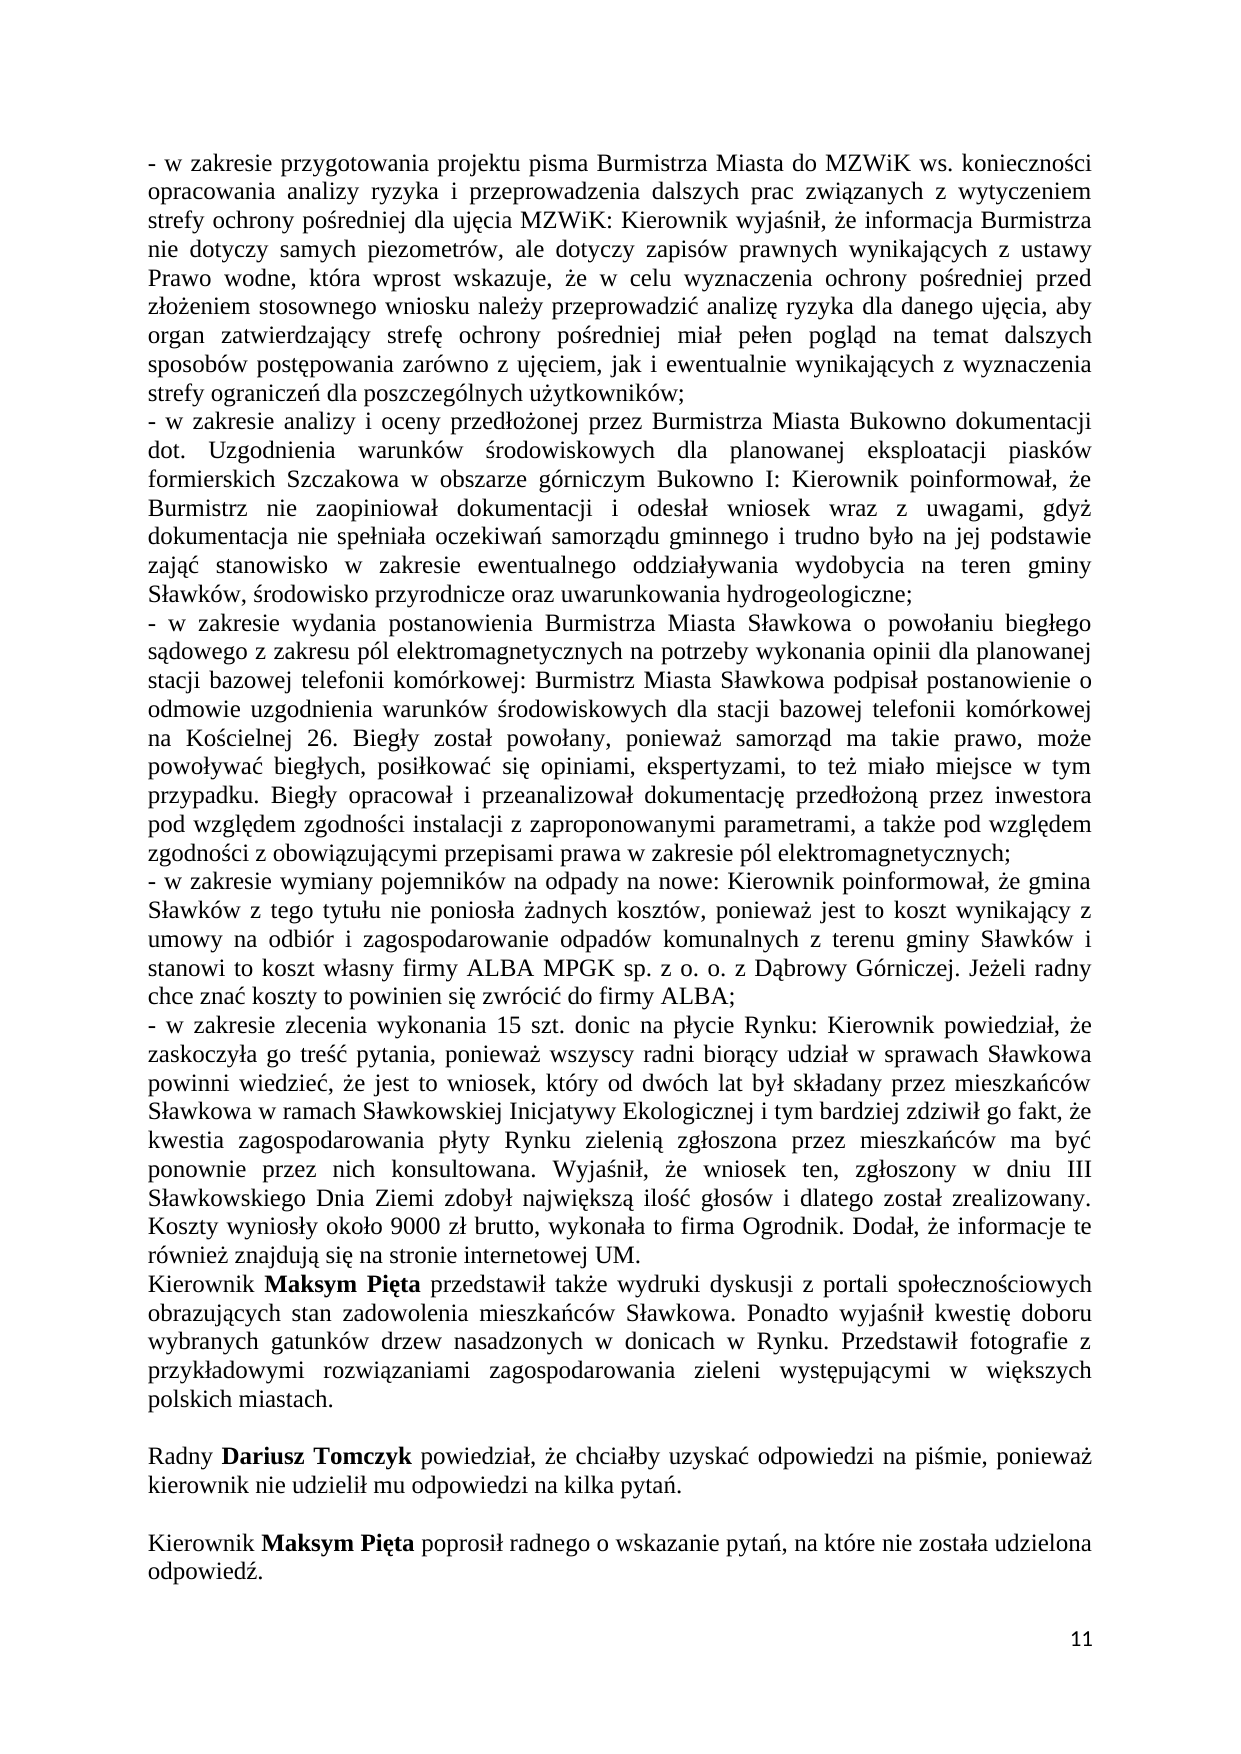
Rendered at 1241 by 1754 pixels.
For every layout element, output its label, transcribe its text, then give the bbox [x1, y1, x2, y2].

text - w zakresie wymiany pojemników na odpady na nowe: Kierownik poinformował, że gmina Sławków z tego tytułu nie poniosła żadnych kosztów, ponieważ jest to koszt wynikający z umowy na odbiór i zagospodarowanie odpadów komunalnych z terenu gminy Sławków i stanowi to koszt własny firmy ALBA MPGK sp. z o. o. z Dąbrowy Górniczej. Jeżeli radny chce znać koszty to powinien się zwrócić do firmy ALBA; [148, 866, 1093, 1010]
text Kierownik Maksym Pięta przedstawił także wydruki dyskusji z portali społecznościowych obrazujących stan zadowolenia mieszkańców Sławkowa. Ponadto wyjaśnił kwestię doboru wybranych gatunków drzew nasadzonych w donicach w Rynku. Przedstawił fotografie z przykładowymi rozwiązaniami zagospodarowania zieleni występującymi w większych polskich miastach. [148, 1269, 1093, 1413]
text - w zakresie wydania postanowienia Burmistrza Miasta Sławkowa o powołaniu biegłego sądowego z zakresu pól elektromagnetycznych na potrzeby wykonania opinii dla planowanej stacji bazowej telefonii komórkowej: Burmistrz Miasta Sławkowa podpisał postanowienie o odmowie uzgodnienia warunków środowiskowych dla stacji bazowej telefonii komórkowej na Kościelnej 26. Biegły został powołany, ponieważ samorząd ma takie prawo, może powoływać biegłych, posiłkować się opiniami, ekspertyzami, to też miało miejsce w tym przypadku. Biegły opracował i przeanalizował dokumentację przedłożoną przez inwestora pod względem zgodności instalacji z zaproponowanymi parametrami, a także pod względem zgodności z obowiązującymi przepisami prawa w zakresie pól elektromagnetycznych; [148, 608, 1093, 866]
text Kierownik Maksym Pięta poprosił radnego o wskazanie pytań, na które nie została udzielona odpowiedź. [148, 1528, 1093, 1585]
text Radny Dariusz Tomczyk powiedział, że chciałby uzyskać odpowiedzi na piśmie, ponieważ kierownik nie udzielił mu odpowiedzi na kilka pytań. [148, 1441, 1093, 1499]
text - w zakresie zlecenia wykonania 15 szt. donic na płycie Rynku: Kierownik powiedział, że zaskoczyła go treść pytania, ponieważ wszyscy radni biorący udział w sprawach Sławkowa powinni wiedzieć, że jest to wniosek, który od dwóch lat był składany przez mieszkańców Sławkowa w ramach Sławkowskiej Inicjatywy Ekologicznej i tym bardziej zdziwił go fakt, że kwestia zagospodarowania płyty Rynku zielenią zgłoszona przez mieszkańców ma być ponownie przez nich konsultowana. Wyjaśnił, że wniosek ten, zgłoszony w dniu III Sławkowskiego Dnia Ziemi zdobył największą ilość głosów i dlatego został zrealizowany. Koszty wyniosły około 9000 zł brutto, wykonała to firma Ogrodnik. Dodał, że informacje te również znajdują się na stronie internetowej UM. [148, 1010, 1093, 1269]
text - w zakresie przygotowania projektu pisma Burmistrza Miasta do MZWiK ws. konieczności opracowania analizy ryzyka i przeprowadzenia dalszych prac związanych z wytyczeniem strefy ochrony pośredniej dla ujęcia MZWiK: Kierownik wyjaśnił, że informacja Burmistrza nie dotyczy samych piezometrów, ale dotyczy zapisów prawnych wynikających z ustawy Prawo wodne, która wprost wskazuje, że w celu wyznaczenia ochrony pośredniej przed złożeniem stosownego wniosku należy przeprowadzić analizę ryzyka dla danego ujęcia, aby organ zatwierdzający strefę ochrony pośredniej miał pełen pogląd na temat dalszych sposobów postępowania zarówno z ujęciem, jak i ewentualnie wynikających z wyznaczenia strefy ograniczeń dla poszczególnych użytkowników; [148, 148, 1093, 406]
text - w zakresie analizy i oceny przedłożonej przez Burmistrza Miasta Bukowno dokumentacji dot. Uzgodnienia warunków środowiskowych dla planowanej eksploatacji piasków formierskich Szczakowa w obszarze górniczym Bukowno I: Kierownik poinformował, że Burmistrz nie zaopiniował dokumentacji i odesłał wniosek wraz z uwagami, gdyż dokumentacja nie spełniała oczekiwań samorządu gminnego i trudno było na jej podstawie zająć stanowisko w zakresie ewentualnego oddziaływania wydobycia na teren gminy Sławków, środowisko przyrodnicze oraz uwarunkowania hydrogeologiczne; [148, 406, 1093, 608]
